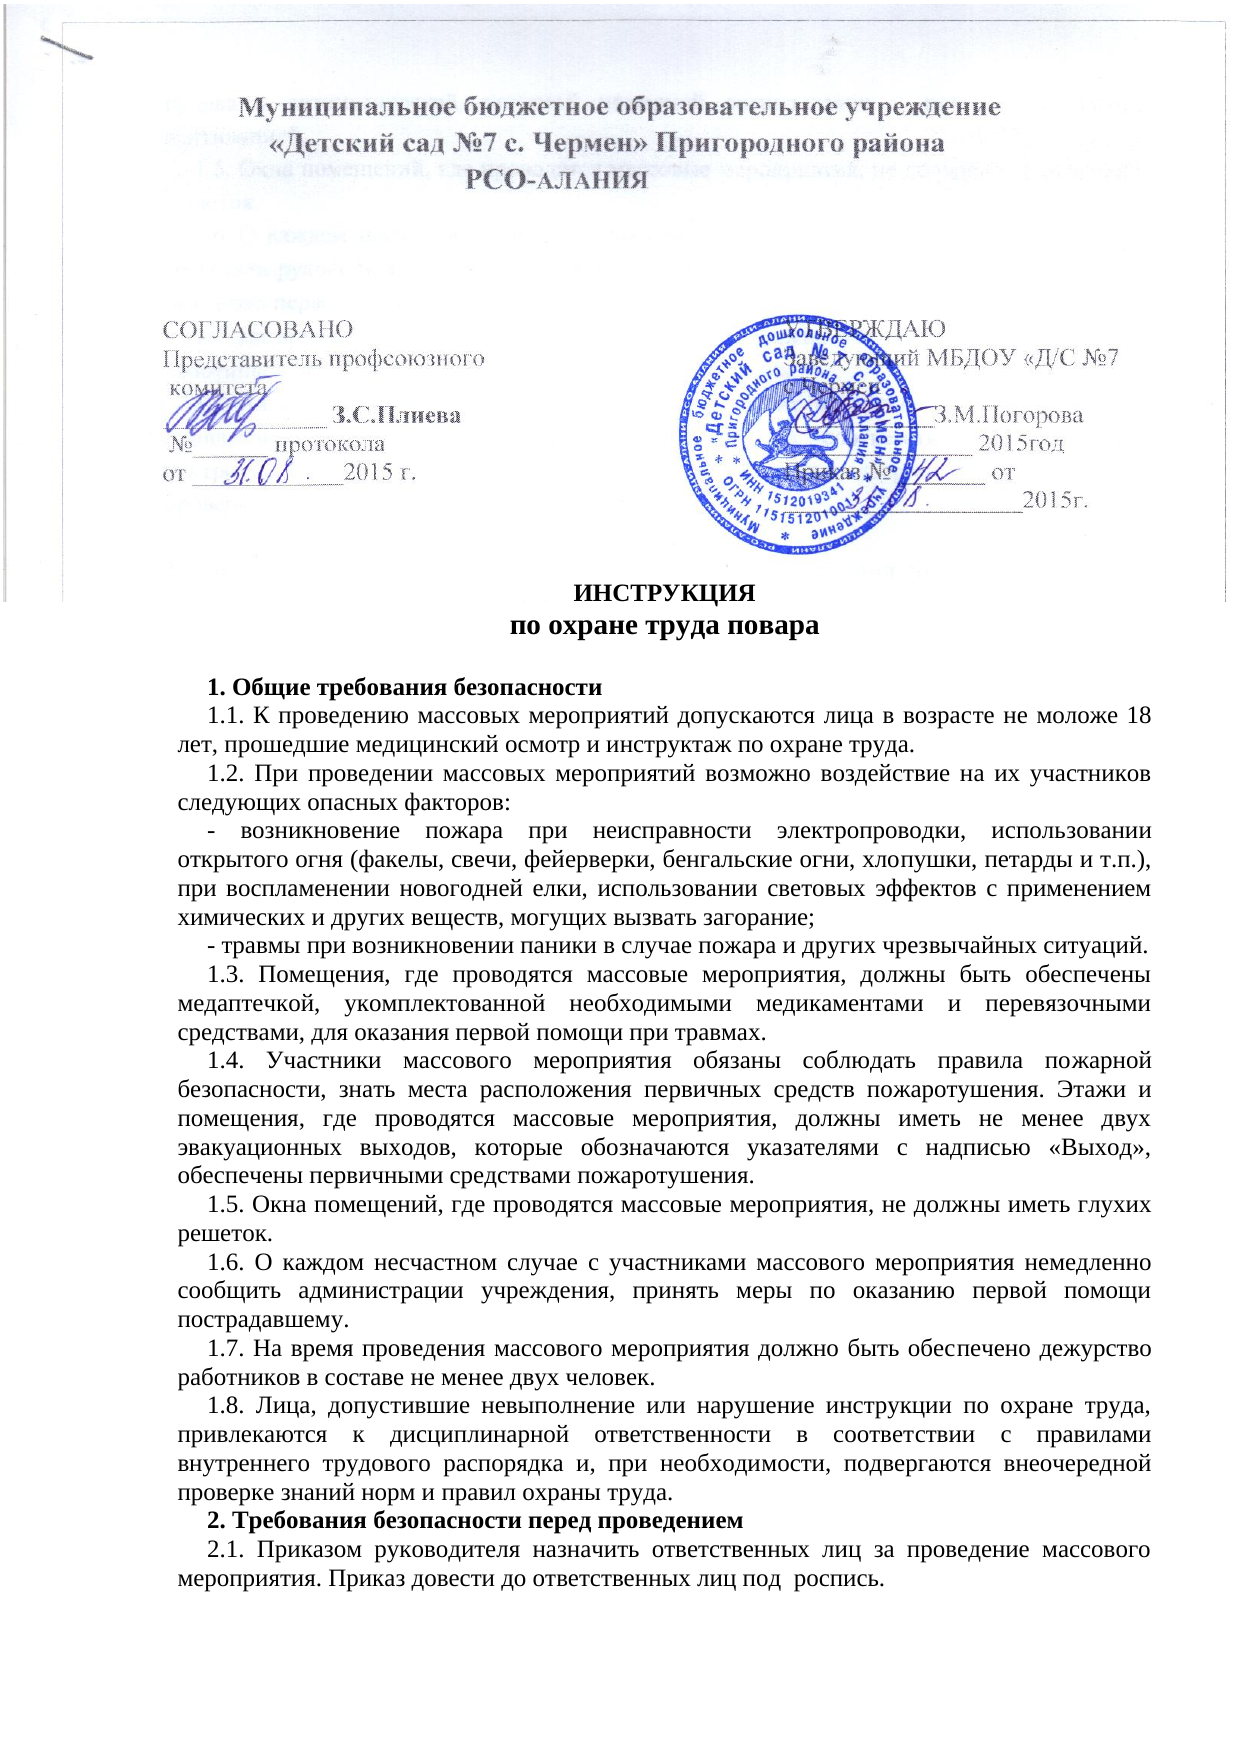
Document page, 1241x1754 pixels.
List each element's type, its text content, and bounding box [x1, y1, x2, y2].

text по охране труда повара [177, 607, 1152, 640]
text ИНСТРУКЦИЯ [177, 578, 1152, 607]
text 1. Общие требования безопасности [177, 672, 1152, 700]
text 1.2. При проведении массовых мероприятий возможно воздействие на их участников следующих опасных факторов: [177, 758, 1152, 815]
text 1.6. О каждом несчастном случае с участниками массового мероприятия немедленно сообщить администрации учреждения, принять меры по оказанию первой помощи пострадавшему. [177, 1247, 1152, 1333]
text 2. Требования безопасности перед проведением [177, 1505, 1152, 1534]
text 1.8. Лица, допустившие невыполнение или нарушение инструкции по охране труда, привлекаются к дисциплинарной ответственности в соответствии с правилами внутреннего трудового распорядка и, при необходимости, подвергаются внеочередной проверке знаний норм и правил охраны труда. [177, 1390, 1152, 1505]
text - возникновение пожара при неисправности электропроводки, использовании открытого огня (факелы, свечи, фейерверки, бенгальские огни, хлопушки, петарды и т.п.), при воспламенении новогодней елки, использовании световых эффектов с применением химических и других веществ, могущих вызвать загорание; [177, 815, 1152, 930]
picture [3, 4, 1241, 602]
text - травмы при возникновении паники в случае пожара и других чрезвычайных ситуаций. [177, 930, 1152, 959]
text 2.1. Приказом руководителя назначить ответственных лиц за проведение массового мероприятия. Приказ довести до ответственных лиц под роспись. [177, 1534, 1152, 1592]
text 1.7. На время проведения массового мероприятия должно быть обеспечено дежурство работников в составе не менее двух человек. [177, 1333, 1152, 1390]
text 1.1. К проведению массовых мероприятий допускаются лица в возрасте не моложе 18 лет, прошедшие медицинский осмотр и инструктаж по охране труда. [177, 700, 1152, 758]
text 1.3. Помещения, где проводятся массовые мероприятия, должны быть обеспечены медаптечкой, укомплектованной необходимыми медикаментами и перевязочными средствами, для оказания первой помощи при травмах. [177, 959, 1152, 1045]
text 1.4. Участники массового мероприятия обязаны соблюдать правила пожарной безопасности, знать места расположения первичных средств пожаротушения. Этажи и помещения, где проводятся массовые мероприятия, должны иметь не менее двух эвакуационных выходов, которые обозначаются указателями с надписью «Выход», обеспечены первичными средствами пожаротушения. [177, 1045, 1152, 1189]
text 1.5. Окна помещений, где проводятся массовые мероприятия, не должны иметь глухих решеток. [177, 1189, 1152, 1247]
